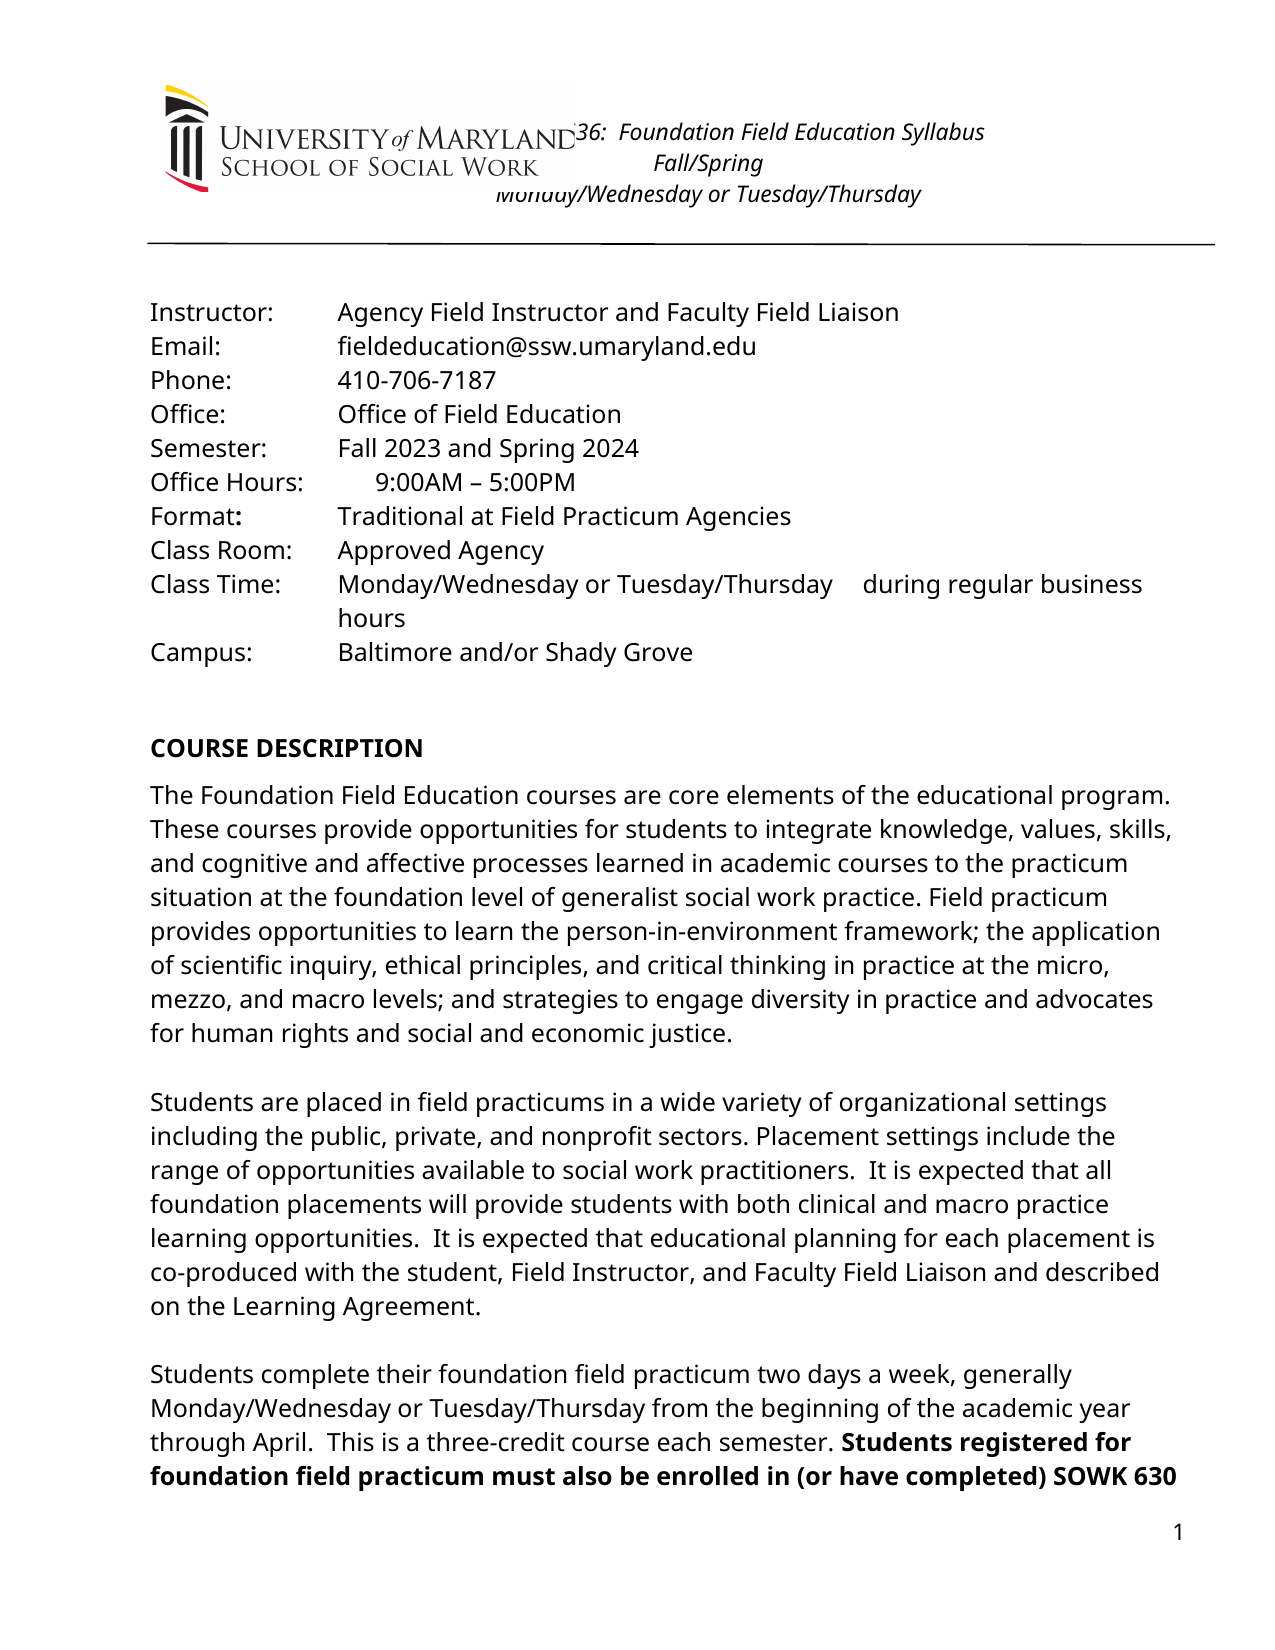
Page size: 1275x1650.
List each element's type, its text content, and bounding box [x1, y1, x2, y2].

picture [165, 85, 575, 192]
text Semester: Fall 2023 and Spring 2024 [150, 431, 1185, 465]
text Phone: 410-706-7187 [150, 362, 1185, 397]
text Class Time: Monday/Wednesday or Tuesday/Thursday during regular business hours [150, 567, 1185, 635]
text Office Hours: 9:00AM – 5:00PM [150, 465, 1185, 499]
text The Foundation Field Education courses are core elements of the educational program. These courses provide opportunities for students to integrate knowledge, values, skills, and cognitive and affective processes learned in academic courses to the practicum situation at the foundation level of generalist social work practice. Field practicum provides opportunities to learn the person-in-environment framework; the application of scientific inquiry, ethical principles, and critical thinking in practice at the micro, mezzo, and macro levels; and strategies to engage diversity in practice and advocates for human rights and social and economic justice. [150, 778, 1185, 1050]
text Students are placed in field practicums in a wide variety of organizational settings including the public, private, and nonprofit sectors. Placement settings include the range of opportunities available to social work practitioners. It is expected that all foundation placements will provide students with both clinical and macro practice learning opportunities. It is expected that educational planning for each placement is co-produced with the student, Field Instructor, and Faculty Field Liaison and described on the Learning Agreement. [150, 1084, 1185, 1323]
text COURSE DESCRIPTION [150, 731, 1185, 765]
text Format: Traditional at Field Practicum Agencies [150, 499, 1185, 533]
text Campus: Baltimore and/or Shady Grove [150, 635, 1185, 669]
text Instructor: Agency Field Instructor and Faculty Field Liaison [150, 294, 1185, 328]
text Class Room: Approved Agency [150, 533, 1185, 567]
text Office: Office of Field Education [150, 397, 1185, 431]
text Email: fieldeducation@ssw.umaryland.edu [150, 328, 1185, 362]
